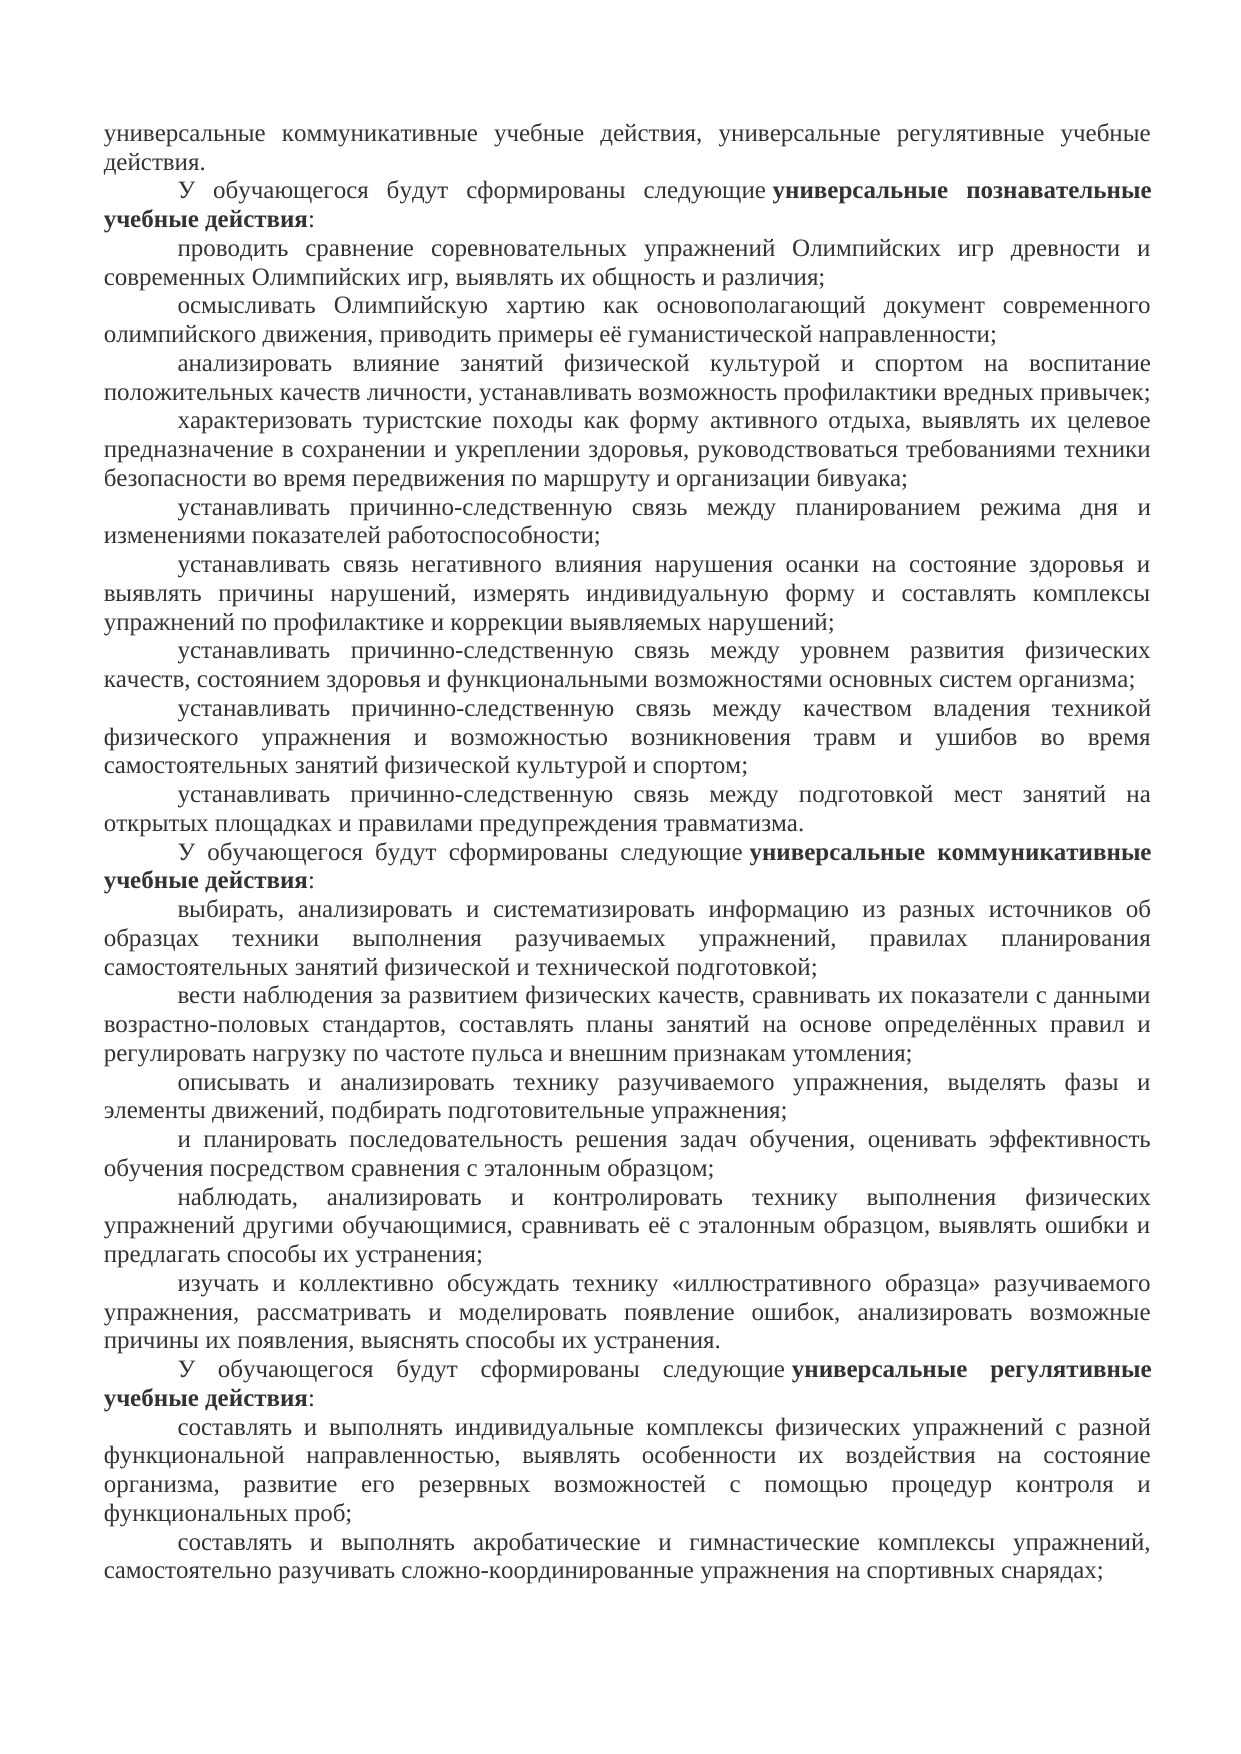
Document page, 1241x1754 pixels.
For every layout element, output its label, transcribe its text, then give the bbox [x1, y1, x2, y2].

text составлять и выполнять акробатические и гимнастические комплексы упражнений, самостоятельно разучивать сложно-координированные упражнения на спортивных снарядах; [103, 1527, 1152, 1584]
text устанавливать причинно-следственную связь между подготовкой мест занятий на открытых площадках и правилами предупреждения травматизма. [103, 779, 1152, 837]
text устанавливать причинно-следственную связь между уровнем развития физических качеств, состоянием здоровья и функциональными возможностями основных систем организма; [103, 636, 1152, 693]
text и планировать последовательность решения задач обучения, оценивать эффективность обучения посредством сравнения с эталонным образцом; [103, 1124, 1152, 1182]
text устанавливать причинно-следственную связь между качеством владения техникой физического упражнения и возможностью возникновения травм и ушибов во время самостоятельных занятий физической культурой и спортом; [103, 693, 1152, 779]
text У обучающегося будут сформированы следующие универсальные познавательные учебные действия: [103, 176, 1152, 233]
text проводить сравнение соревновательных упражнений Олимпийских игр древности и современных Олимпийских игр, выявлять их общность и различия; [103, 233, 1152, 291]
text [103, 118, 1152, 176]
text составлять и выполнять индивидуальные комплексы физических упражнений с разной функциональной направленностью, выявлять особенности их воздействия на состояние организма, развитие его резервных возможностей с помощью процедур контроля и функциональных проб; [103, 1412, 1152, 1527]
text изучать и коллективно обсуждать технику «иллюстративного образца» разучиваемого упражнения, рассматривать и моделировать появление ошибок, анализировать возможные причины их появления, выяснять способы их устранения. [103, 1268, 1152, 1354]
text выбирать, анализировать и систематизировать информацию из разных источников об образцах техники выполнения разучиваемых упражнений, правилах планирования самостоятельных занятий физической и технической подготовкой; [103, 894, 1152, 981]
text анализировать влияние занятий физической культурой и спортом на воспитание положительных качеств личности, устанавливать возможность профилактики вредных привычек; [103, 348, 1152, 406]
text устанавливать связь негативного влияния нарушения осанки на состояние здоровья и выявлять причины нарушений, измерять индивидуальную форму и составлять комплексы упражнений по профилактике и коррекции выявляемых нарушений; [103, 549, 1152, 636]
text вести наблюдения за развитием физических качеств, сравнивать их показатели с данными возрастно-половых стандартов, составлять планы занятий на основе определённых правил и регулировать нагрузку по частоте пульса и внешним признакам утомления; [103, 981, 1152, 1067]
text У обучающегося будут сформированы следующие универсальные регулятивные учебные действия: [103, 1354, 1152, 1412]
text устанавливать причинно-следственную связь между планированием режима дня и изменениями показателей работоспособности; [103, 492, 1152, 549]
text характеризовать туристские походы как форму активного отдыха, выявлять их целевое предназначение в сохранении и укреплении здоровья, руководствоваться требованиями техники безопасности во время передвижения по маршруту и организации бивуака; [103, 406, 1152, 492]
text описывать и анализировать технику разучиваемого упражнения, выделять фазы и элементы движений, подбирать подготовительные упражнения; [103, 1067, 1152, 1124]
text У обучающегося будут сформированы следующие универсальные коммуникативные учебные действия: [103, 837, 1152, 894]
text наблюдать, анализировать и контролировать технику выполнения физических упражнений другими обучающимися, сравнивать её с эталонным образцом, выявлять ошибки и предлагать способы их устранения; [103, 1182, 1152, 1268]
text осмысливать Олимпийскую хартию как основополагающий документ современного олимпийского движения, приводить примеры её гуманистической направленности; [103, 291, 1152, 348]
